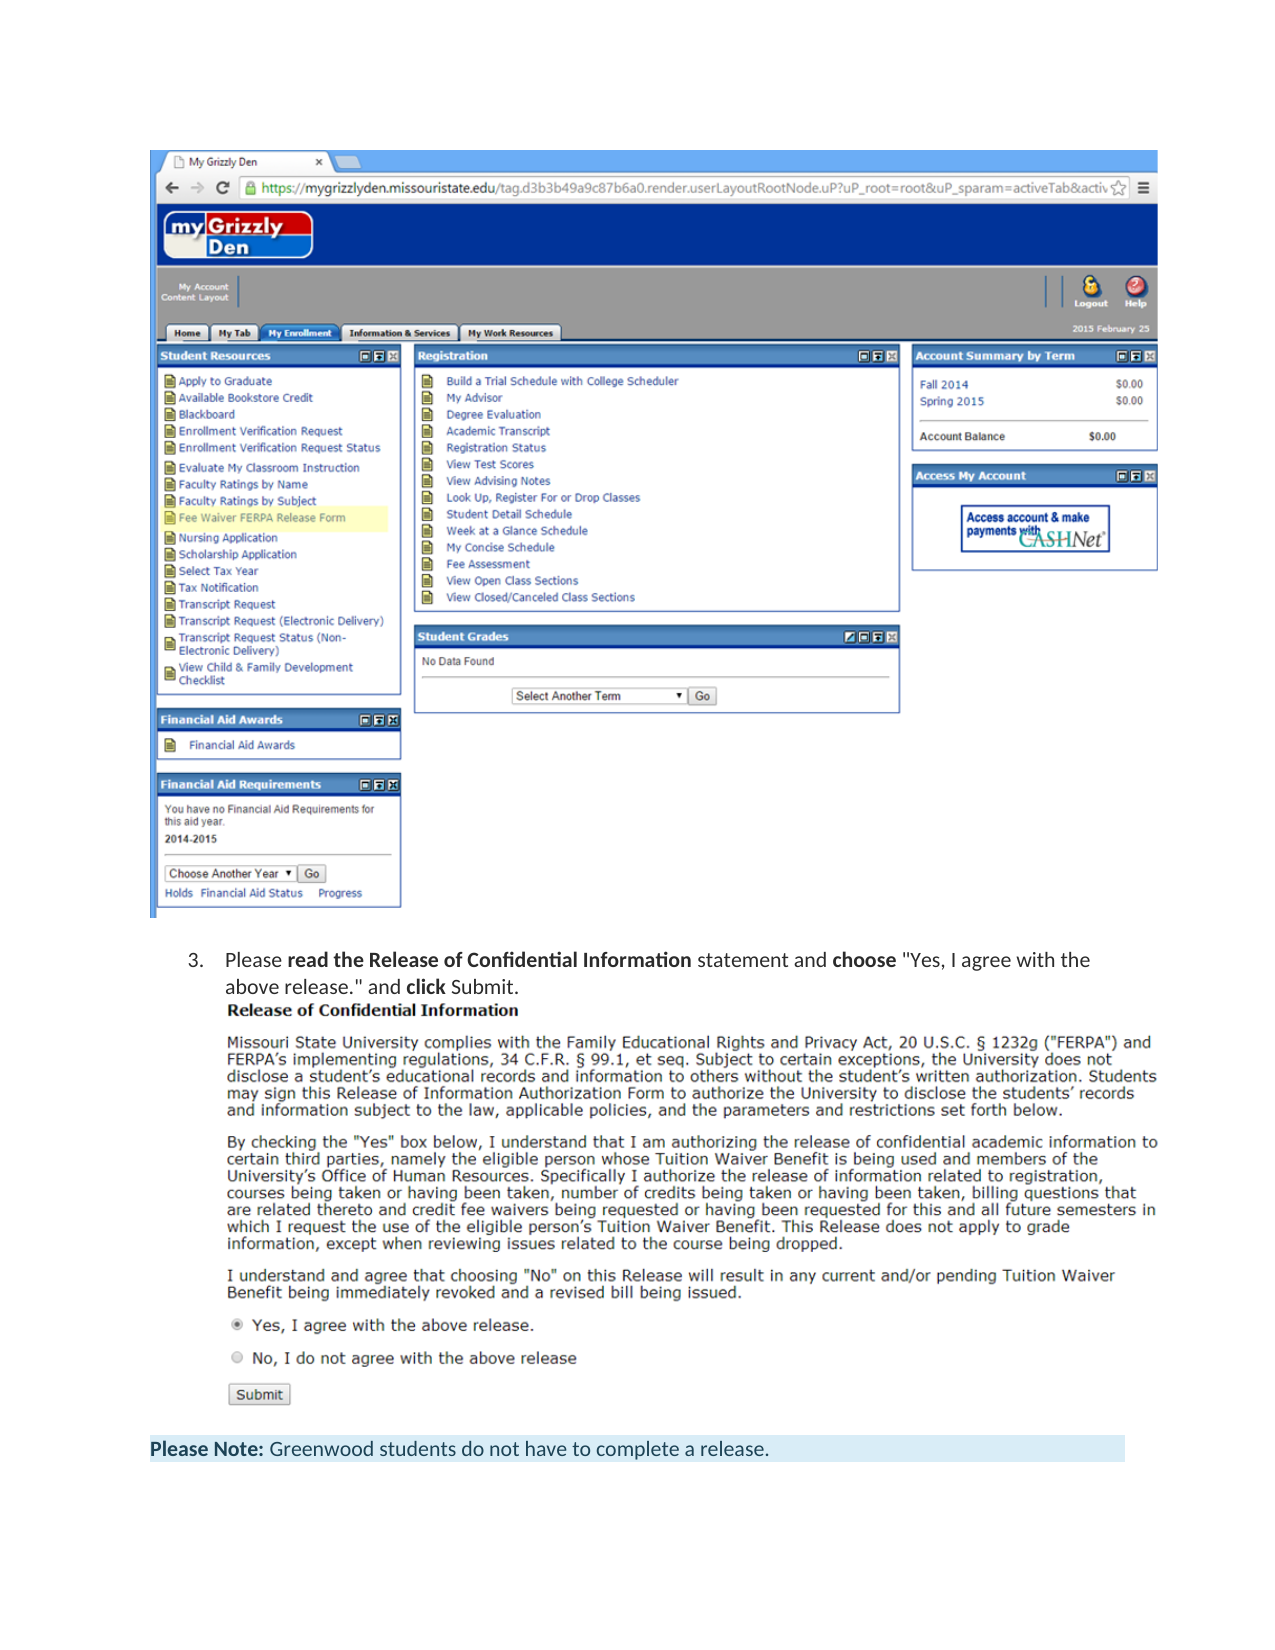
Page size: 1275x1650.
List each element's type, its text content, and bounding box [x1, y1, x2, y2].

text Please Note: Greenwood students do not have to complete a release. [150, 1435, 1125, 1462]
picture [225, 1000, 1170, 1407]
picture [150, 150, 1158, 918]
